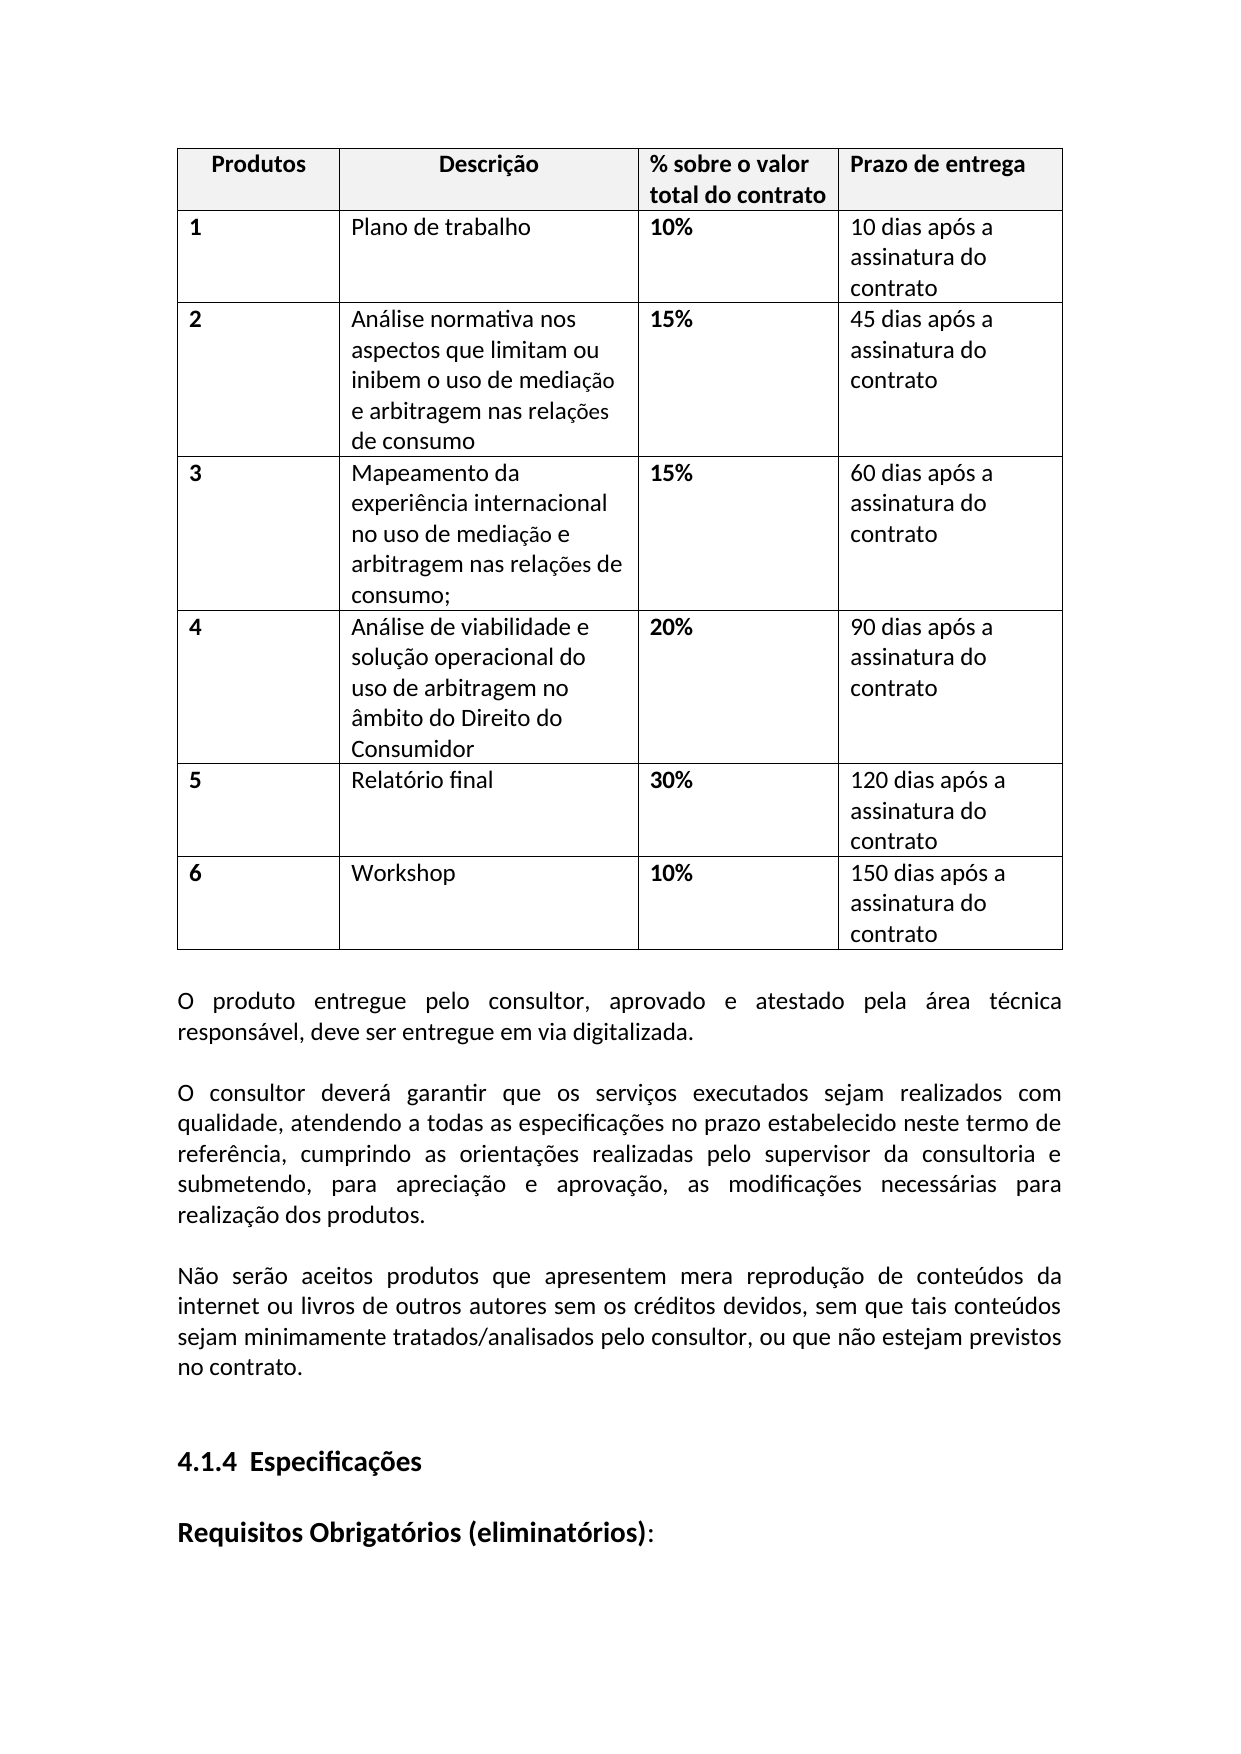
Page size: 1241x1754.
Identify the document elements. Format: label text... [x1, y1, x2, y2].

table_cell 90 dias após a assinatura do contrato [839, 611, 1062, 763]
table_cell 2 [178, 303, 339, 456]
text Não serão aceitos produtos que apresentem mera reprodução de conteúdos da internet ou livros de outros autores sem os créditos devidos, sem que tais conteúdos sejam minimamente tratados/analisados pelo consultor, ou que não estejam previstos no contrato. [177, 1260, 1063, 1382]
table_cell Plano de trabalho [340, 211, 638, 302]
table_cell 150 dias após a assinatura do contrato [839, 857, 1062, 948]
table_cell 4 [178, 611, 339, 763]
table_cell 15% [639, 303, 838, 456]
table_cell Análise de viabilidade e solução operacional do uso de arbitragem no âmbito do Direito do Consumidor [340, 611, 638, 763]
text O consultor deverá garantir que os serviços executados sejam realizados com qualidade, atendendo a todas as especificações no prazo estabelecido neste termo de referência, cumprindo as orientações realizadas pelo supervisor da consultoria e submetendo, para apreciação e aprovação, as modificações necessárias para realização dos produtos. [177, 1077, 1063, 1229]
table_header Descrição [340, 149, 638, 210]
table_cell 1 [178, 211, 339, 302]
table_cell 120 dias após a assinatura do contrato [839, 764, 1062, 856]
table_cell Análise normativa nos aspectos que limitam ou inibem o uso de mediação e arbitragem nas relações de consumo [340, 303, 638, 456]
table_cell Workshop [340, 857, 638, 948]
text Requisitos Obrigatórios (eliminatórios): [177, 1514, 1063, 1550]
text O produto entregue pelo consultor, aprovado e atestado pela área técnica responsável, deve ser entregue em via digitalizada. [177, 985, 1063, 1046]
table_cell 10% [639, 211, 838, 302]
table_header % sobre o valor total do contrato [639, 149, 838, 210]
table_header Prazo de entrega [839, 149, 1062, 210]
table_cell 10 dias após a assinatura do contrato [839, 211, 1062, 302]
table_cell 30% [639, 764, 838, 856]
text 4.1.4 Especificações [177, 1443, 1063, 1478]
table_header Produtos [178, 149, 339, 210]
table_cell 60 dias após a assinatura do contrato [839, 457, 1062, 609]
table_cell 6 [178, 857, 339, 948]
table_cell 45 dias após a assinatura do contrato [839, 303, 1062, 456]
table_cell 15% [639, 457, 838, 609]
table_cell 10% [639, 857, 838, 948]
table_cell 5 [178, 764, 339, 856]
table_cell 3 [178, 457, 339, 609]
table_cell Relatório final [340, 764, 638, 856]
table_cell Mapeamento da experiência internacional no uso de mediação e arbitragem nas relações de consumo; [340, 457, 638, 609]
table_cell 20% [639, 611, 838, 763]
